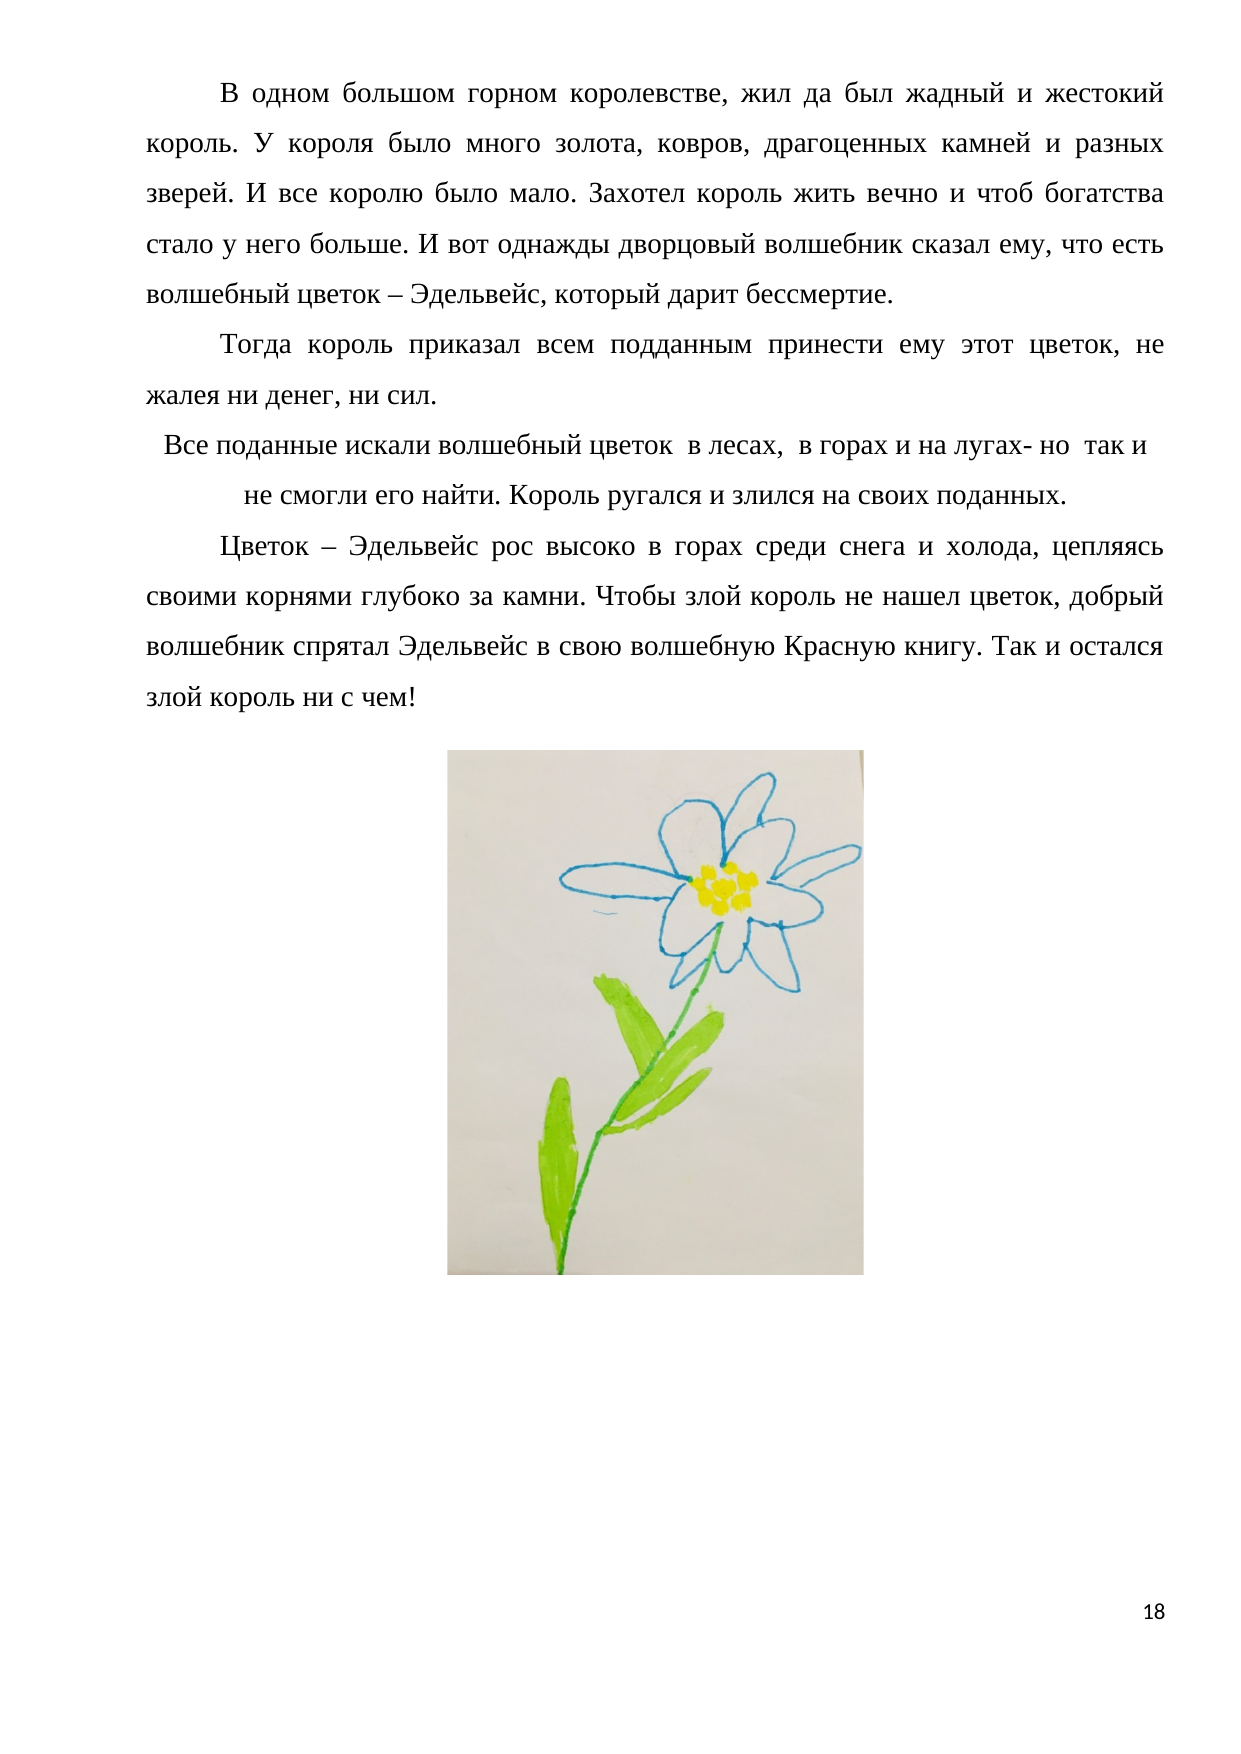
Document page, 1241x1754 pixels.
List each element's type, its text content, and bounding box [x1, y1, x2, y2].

text В одном большом горном королевстве, жил да был жадный и жестокий король. У короля было много золота, ковров, драгоценных камней и разных зверей. И все королю было мало. Захотел король жить вечно и чтоб богатства стало у него больше. И вот однажды дворцовый волшебник сказал ему, что есть волшебный цветок – Эдельвейс, который дарит бессмертие. [146, 75, 1165, 310]
text Все поданные искали волшебный цветок в лесах, в горах и на лугах- но так и не смогли его найти. Король ругался и злился на своих поданных. [146, 427, 1165, 511]
text Тогда король приказал всем подданным принести ему этот цветок, не жалея ни денег, ни сил. [146, 327, 1165, 410]
text Цветок – Эдельвейс рос высоко в горах среди снега и холода, цепляясь своими корнями глубоко за камни. Чтобы злой король не нашел цветок, добрый волшебник спрятал Эдельвейс в свою волшебную Красную книгу. Так и остался злой король ни с чем! [146, 528, 1165, 712]
picture [447, 750, 864, 1275]
